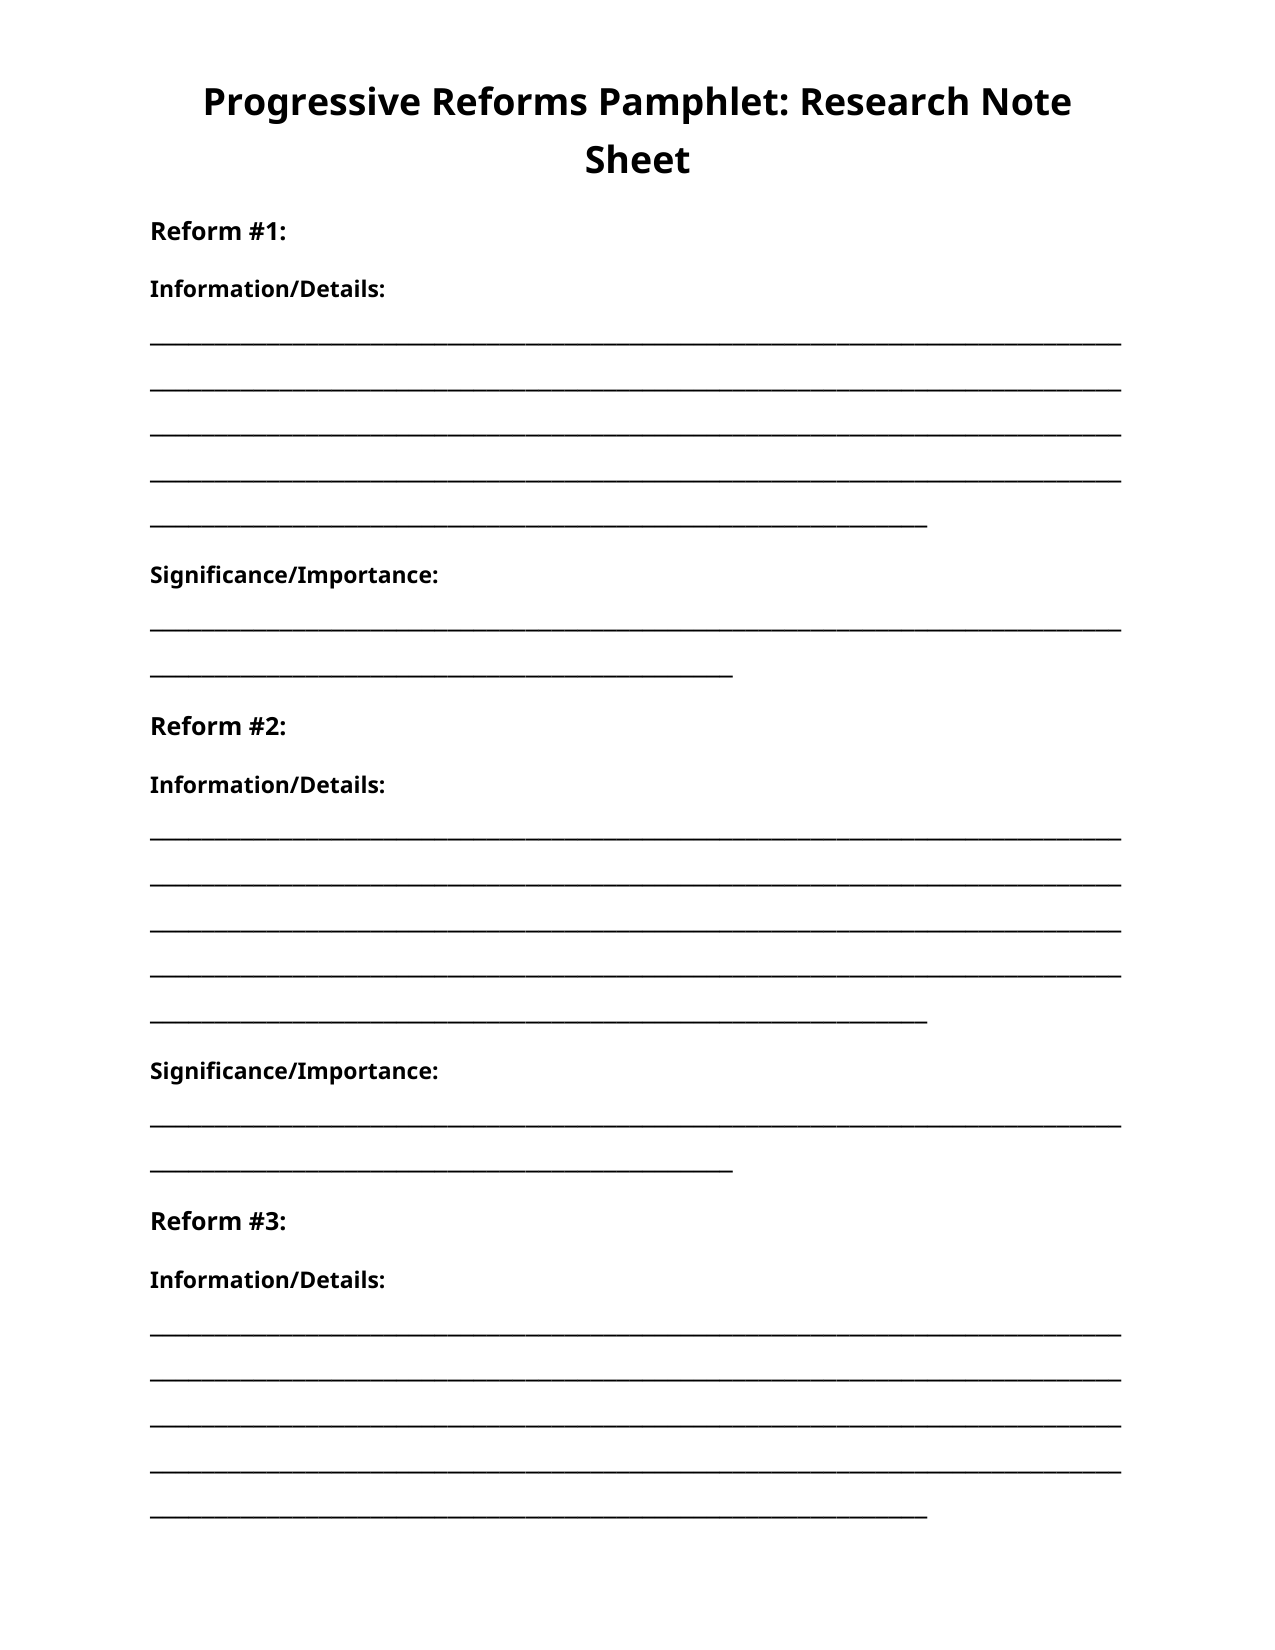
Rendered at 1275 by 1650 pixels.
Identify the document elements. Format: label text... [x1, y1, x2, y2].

text Progressive Reforms Pamphlet: Research Note Sheet [150, 75, 1125, 185]
text Significance/Importance: ________________________________________________________________________________________________________________________ [150, 559, 1125, 682]
text Reform #2: [150, 708, 1125, 743]
text Significance/Importance: ________________________________________________________________________________________________________________________ [150, 1055, 1125, 1177]
text Reform #3: [150, 1204, 1125, 1238]
text Reform #1: [150, 213, 1125, 247]
